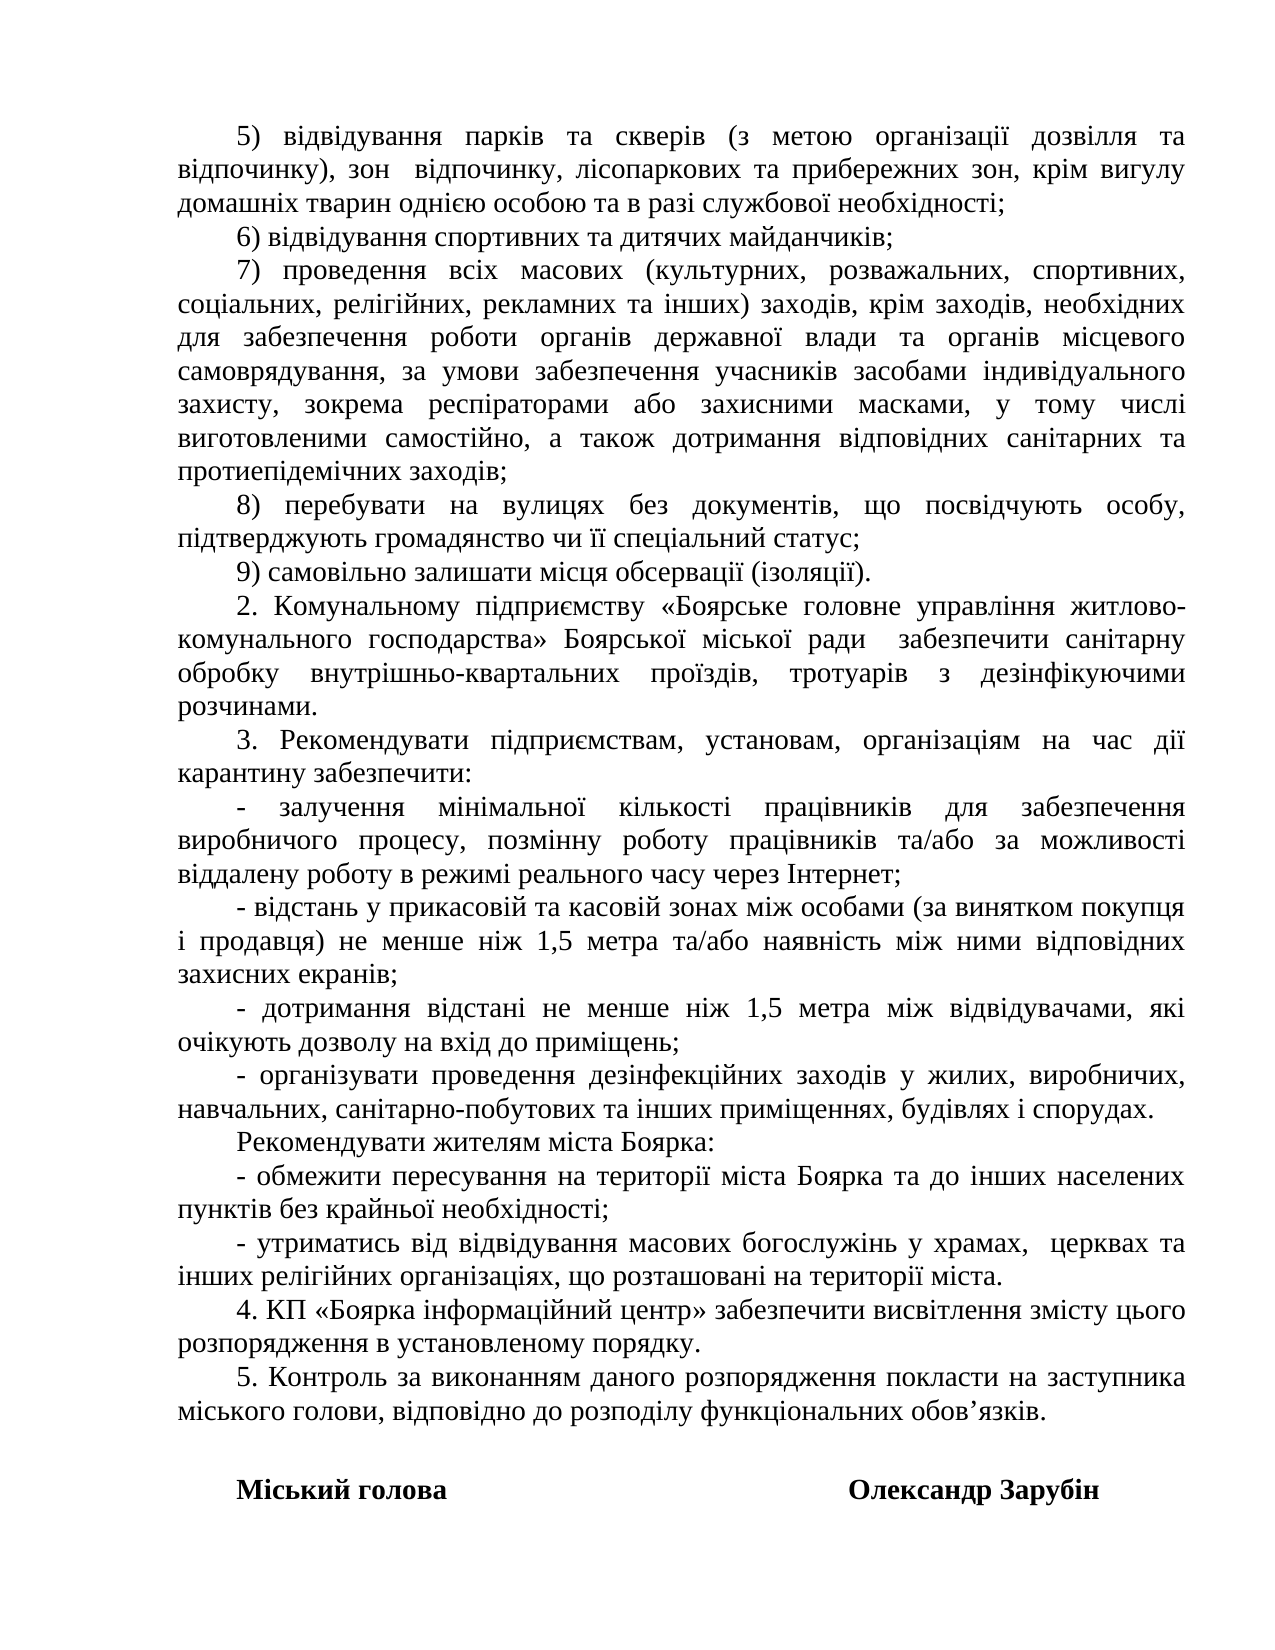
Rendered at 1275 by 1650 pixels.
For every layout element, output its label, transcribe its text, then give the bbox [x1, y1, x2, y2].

text 4. КП «Боярка інформаційний центр» забезпечити висвітлення змісту цього розпорядження в установленому порядку. [177, 1292, 1186, 1359]
text 9) самовільно залишати місця обсервації (ізоляції). [177, 554, 1186, 588]
text - організувати проведення дезінфекційних заходів у жилих, виробничих, навчальних, санітарно-побутових та інших приміщеннях, будівлях і спорудах. [177, 1057, 1186, 1124]
text - дотримання відстані не менше ніж 1,5 метра між відвідувачами, які очікують дозволу на вхід до приміщень; [177, 990, 1186, 1057]
text 5. Контроль за виконанням даного розпорядження покласти на заступника міського голови, відповідно до розподілу функціональних обов’язків. [177, 1359, 1186, 1426]
text Рекомендувати жителям міста Боярка: [177, 1124, 1186, 1158]
text 7) проведення всіх масових (культурних, розважальних, спортивних, соціальних, релігійних, рекламних та інших) заходів, крім заходів, необхідних для забезпечення роботи органів державної влади та органів місцевого самоврядування, за умови забезпечення учасників засобами індивідуального захисту, зокрема респіраторами або захисними масками, у тому числі виготовленими самостійно, а також дотримання відповідних санітарних та протиепідемічних заходів; [177, 252, 1186, 487]
text 3. Рекомендувати підприємствам, установам, організаціям на час дії карантину забезпечити: [177, 722, 1186, 789]
text 6) відвідування спортивних та дитячих майданчиків; [177, 219, 1186, 252]
text Міський голова Олександр Зарубін [177, 1472, 1186, 1506]
text - обмежити пересування на території міста Боярка та до інших населених пунктів без крайньої необхідності; [177, 1158, 1186, 1225]
text 2. Комунальному підприємству «Боярське головне управління житлово-комунального господарства» Боярської міської ради забезпечити санітарну обробку внутрішньо-квартальних проїздів, тротуарів з дезінфікуючими розчинами. [177, 588, 1186, 722]
text - утриматись від відвідування масових богослужінь у храмах, церквах та інших релігійних організаціях, що розташовані на території міста. [177, 1225, 1186, 1292]
text 8) перебувати на вулицях без документів, що посвідчують особу, підтверджують громадянство чи її спеціальний статус; [177, 487, 1186, 554]
text 5) відвідування парків та скверів (з метою організації дозвілля та відпочинку), зон відпочинку, лісопаркових та прибережних зон, крім вигулу домашніх тварин однією особою та в разі службової необхідності; [177, 118, 1186, 219]
text - залучення мінімальної кількості працівників для забезпечення виробничого процесу, позмінну роботу працівників та/або за можливості віддалену роботу в режимі реального часу через Інтернет; [177, 789, 1186, 889]
text - відстань у прикасовій та касовій зонах між особами (за винятком покупця і продавця) не менше ніж 1,5 метра та/або наявність між ними відповідних захисних екранів; [177, 889, 1186, 990]
